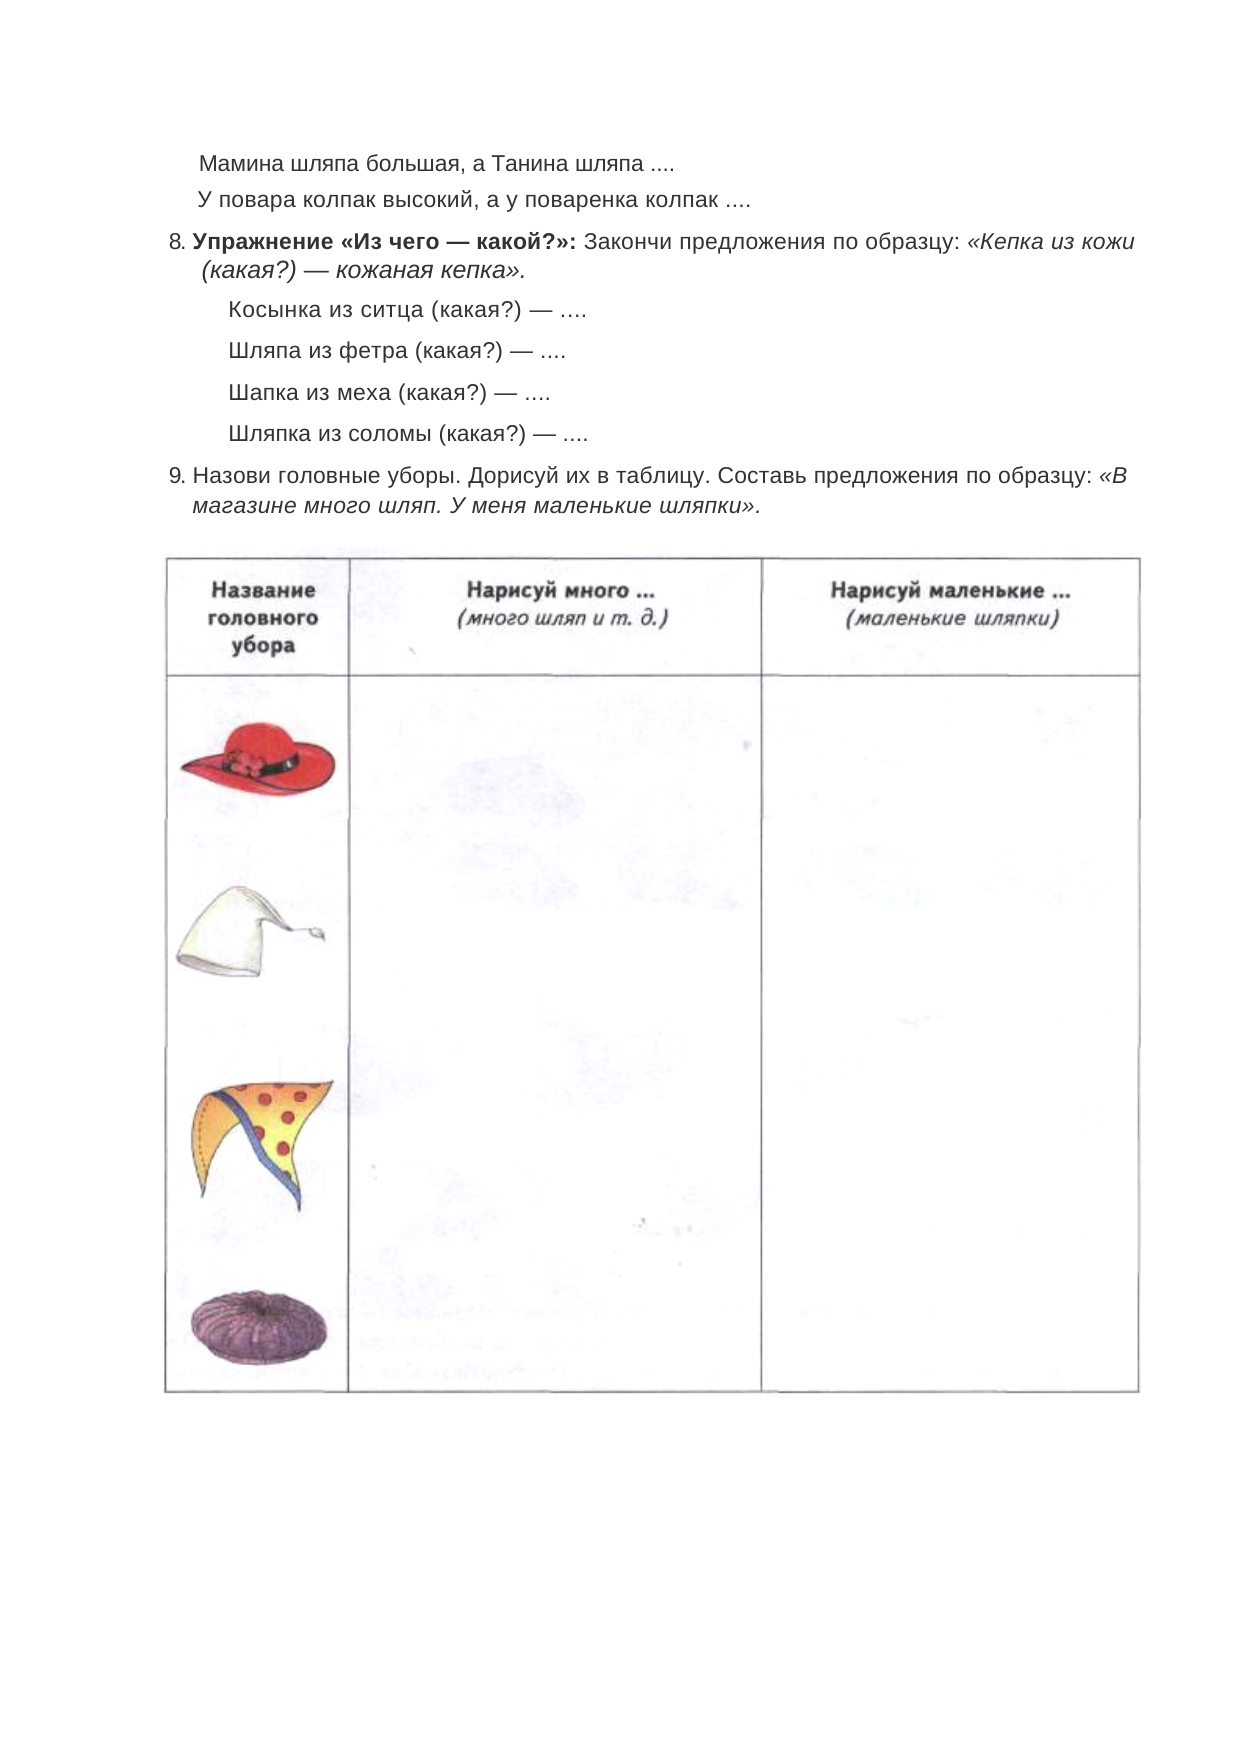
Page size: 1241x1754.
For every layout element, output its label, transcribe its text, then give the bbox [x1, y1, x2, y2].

picture [157, 547, 1152, 1412]
text 9. Назови головные уборы. Дорисуй их в таблицу. Составь предложения по образцу: «В магазине много шляп. У меня маленькие шляпки». [168, 459, 1151, 519]
text Мамина шляпа большая, а Танина шляпа .... [198, 150, 851, 176]
text 8. Упражнение «Из чего — какой?»: Закончи предложения по образцу: «Кепка из кожи [168, 228, 1151, 254]
text (какая?) — кожаная кепка». [201, 256, 1151, 284]
text У повара колпак высокий, а у поваренка колпак .... [197, 186, 1151, 213]
text Косынка из ситца (какая?) — .... Шляпа из фетра (какая?) — .... Шапка из меха (какая?) — .... Шляпка из соломы (какая?) — .... [228, 284, 601, 450]
